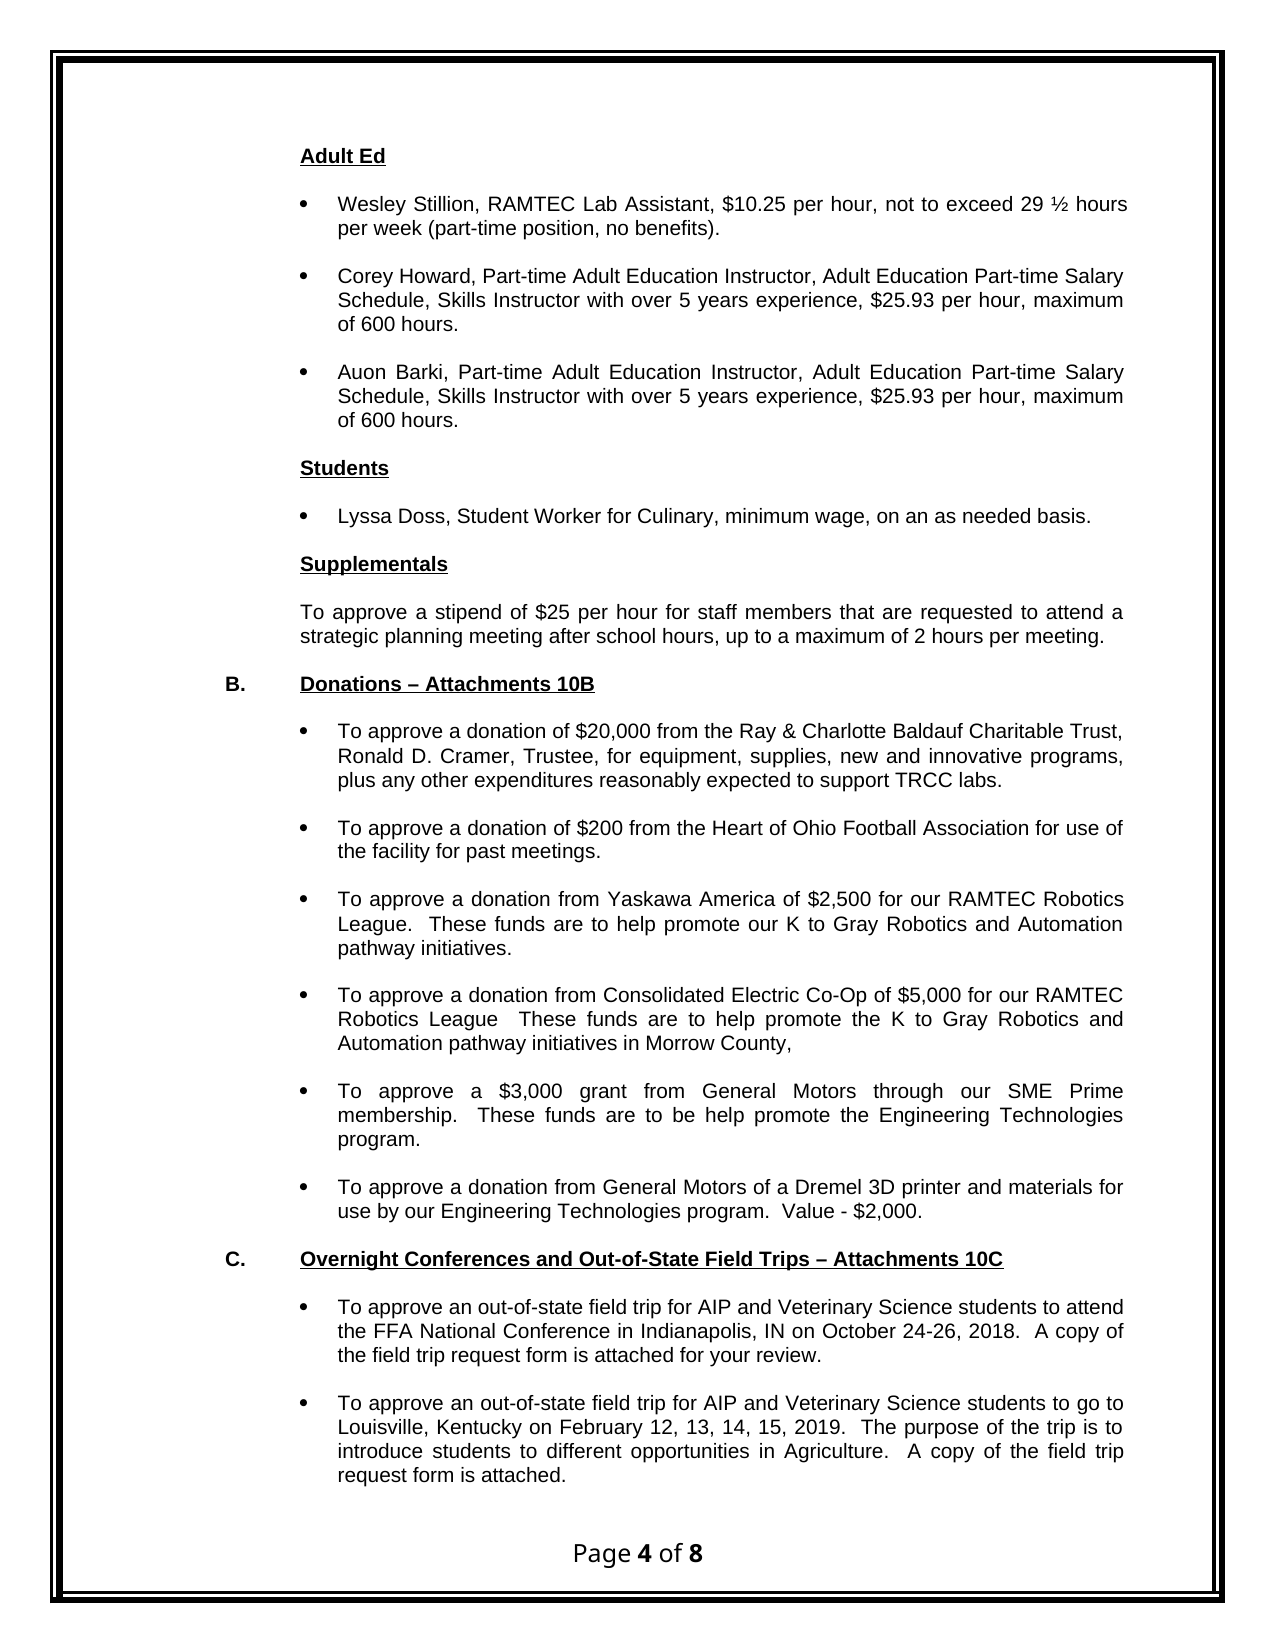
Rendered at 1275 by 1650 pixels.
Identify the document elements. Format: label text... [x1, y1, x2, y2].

list Lyssa Doss, Student Worker for Culinary, minimum wage, on an as needed basis. [300, 504, 1125, 528]
list To approve an out-of-state field trip for AIP and Veterinary Science students to go to Louisville, Kentucky on February 12, 13, 14, 15, 2019. The purpose of the trip is to introduce students to different opportunities in Agriculture. A copy of the field trip request form is attached. [300, 1391, 1125, 1487]
list To approve a donation from General Motors of a Dremel 3D printer and materials for use by our Engineering Technologies program. Value - $2,000. [300, 1175, 1125, 1223]
list To approve a donation of $20,000 from the Ray & Charlotte Baldauf Charitable Trust, Ronald D. Cramer, Trustee, for equipment, supplies, new and innovative programs, plus any other expenditures reasonably expected to support TRCC labs. [300, 719, 1125, 791]
text Adult Ed [150, 144, 1129, 168]
list To approve a donation from Yaskawa America of $2,500 for our RAMTEC Robotics League. These funds are to help promote our K to Gray Robotics and Automation pathway initiatives. [300, 887, 1125, 959]
text To approve a stipend of $25 per hour for staff members that are requested to attend a strategic planning meeting after school hours, up to a maximum of 2 hours per meeting. [300, 599, 1125, 647]
list Donations – Attachments 10B [225, 671, 1125, 695]
list Corey Howard, Part-time Adult Education Instructor, Adult Education Part-time Salary Schedule, Skills Instructor with over 5 years experience, $25.93 per hour, maximum of 600 hours. [300, 264, 1125, 336]
list Wesley Stillion, RAMTEC Lab Assistant, $10.25 per hour, not to exceed 29 ½ hours per week (part-time position, no benefits). [300, 192, 1129, 240]
list To approve a donation from Consolidated Electric Co-Op of $5,000 for our RAMTEC Robotics League These funds are to help promote the K to Gray Robotics and Automation pathway initiatives in Morrow County, [300, 983, 1125, 1055]
list Overnight Conferences and Out-of-State Field Trips – Attachments 10C [225, 1247, 1125, 1271]
list To approve a $3,000 grant from General Motors through our SME Prime membership. These funds are to be help promote the Engineering Technologies program. [300, 1079, 1125, 1151]
text Supplementals [300, 552, 1129, 576]
list Auon Barki, Part-time Adult Education Instructor, Adult Education Part-time Salary Schedule, Skills Instructor with over 5 years experience, $25.93 per hour, maximum of 600 hours. [300, 360, 1125, 432]
list To approve a donation of $200 from the Heart of Ohio Football Association for use of the facility for past meetings. [300, 815, 1125, 863]
list Students [300, 456, 1125, 480]
list To approve an out-of-state field trip for AIP and Veterinary Science students to attend the FFA National Conference in Indianapolis, IN on October 24-26, 2018. A copy of the field trip request form is attached for your review. [300, 1295, 1125, 1367]
